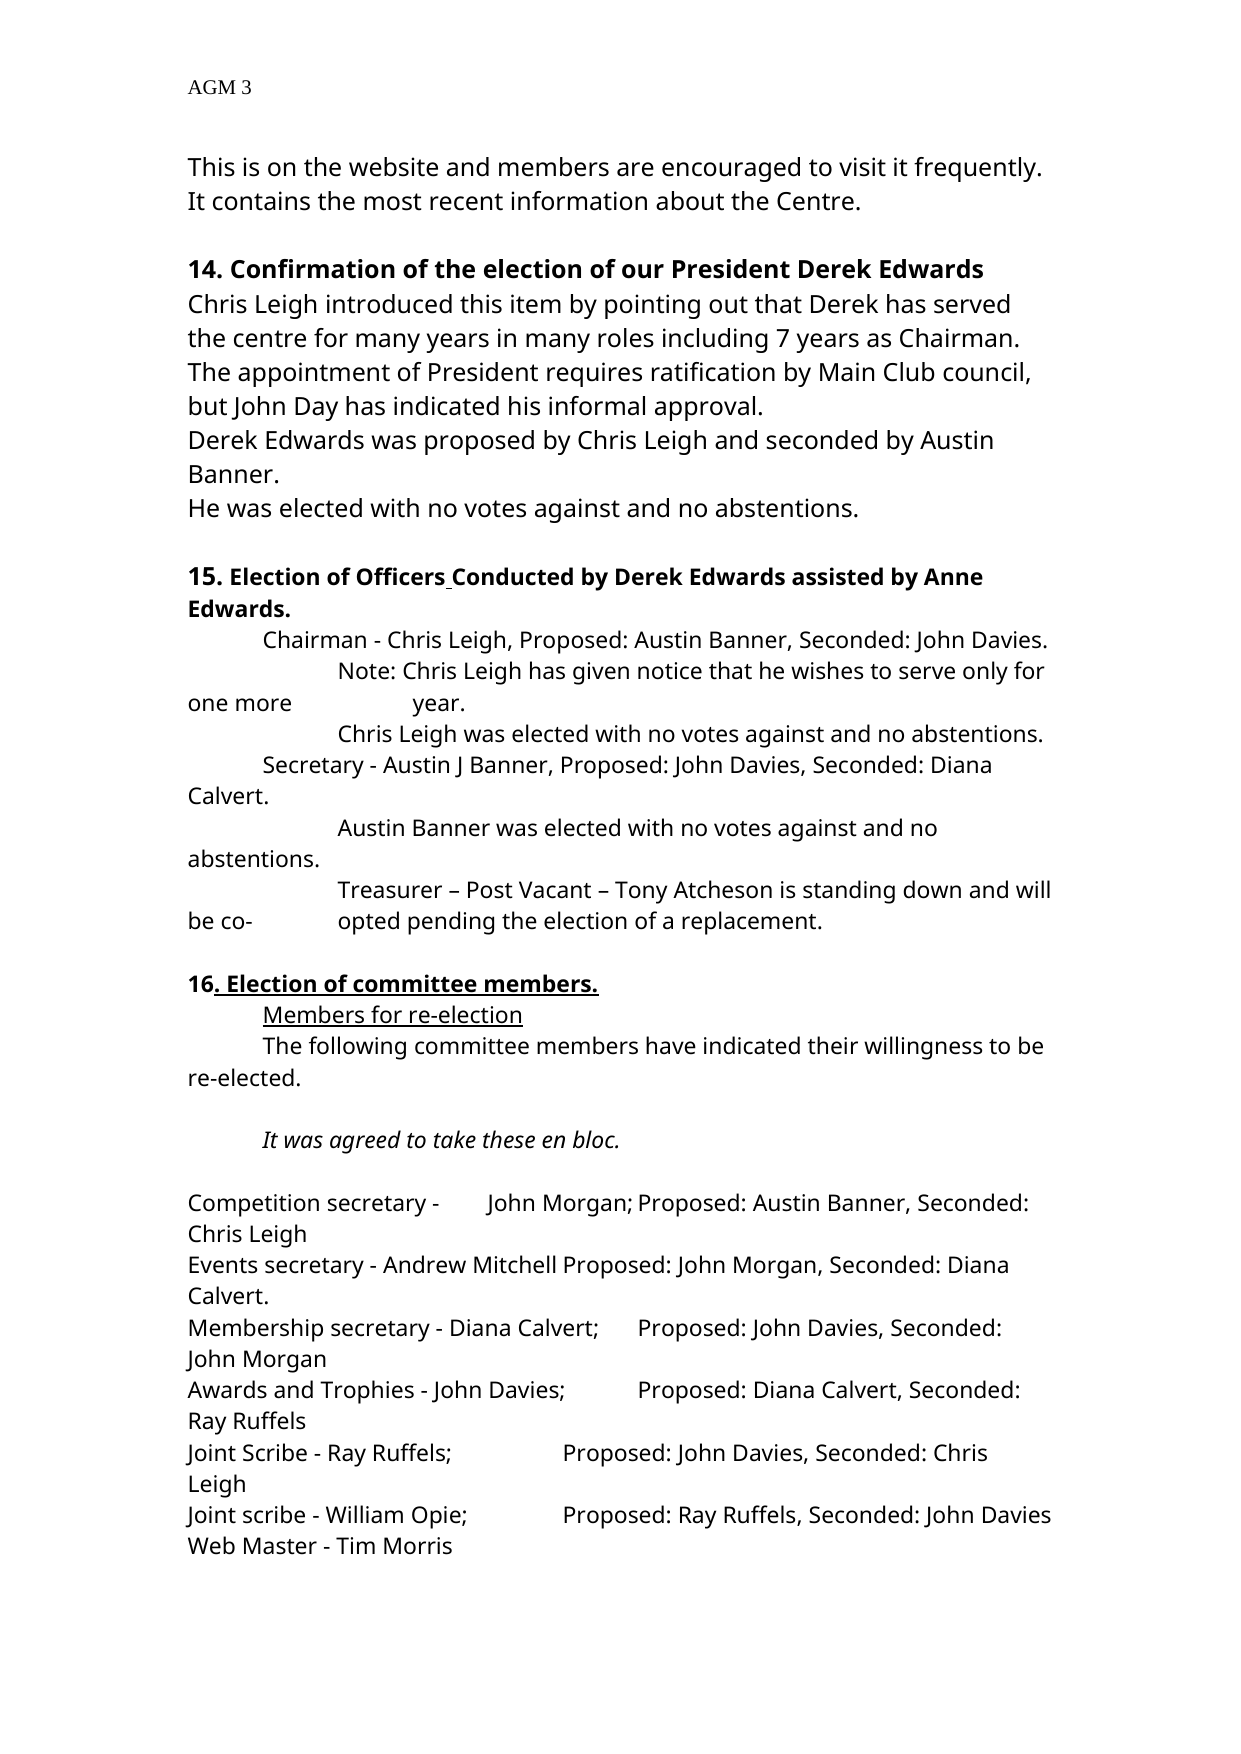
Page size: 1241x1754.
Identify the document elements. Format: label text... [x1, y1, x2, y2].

text Web Master - Tim Morris [187, 1530, 1053, 1562]
text Competition secretary - John Morgan; Proposed: Austin Banner, Seconded: Chris Leigh [187, 1187, 1053, 1249]
text Derek Edwards was proposed by Chris Leigh and seconded by Austin Banner. [187, 422, 1053, 491]
text Chris Leigh introduced this item by pointing out that Derek has served the centre for many years in many roles including 7 years as Chairman. [187, 286, 1053, 354]
text Joint scribe - William Opie; Proposed: Ray Ruffels, Seconded: John Davies [187, 1499, 1053, 1530]
text It was agreed to take these en bloc. [187, 1124, 1053, 1155]
text He was elected with no votes against and no abstentions. [187, 491, 1053, 525]
text Chairman - Chris Leigh, Proposed: Austin Banner, Seconded: John Davies. [187, 624, 1053, 655]
text Events secretary - Andrew Mitchell Proposed: John Morgan, Seconded: Diana Calvert. [187, 1249, 1053, 1312]
text 14. Confirmation of the election of our President Derek Edwards [187, 252, 1053, 286]
text Note: Chris Leigh has given notice that he wishes to serve only for one more year. [187, 655, 1053, 718]
text 16. Election of committee members. [187, 968, 1053, 999]
text Secretary - Austin J Banner, Proposed: John Davies, Seconded: Diana Calvert. [187, 749, 1053, 812]
text Membership secretary - Diana Calvert; Proposed: John Davies, Seconded: John Morgan [187, 1312, 1053, 1374]
text Awards and Trophies - John Davies; Proposed: Diana Calvert, Seconded: Ray Ruffels [187, 1374, 1053, 1437]
text Treasurer – Post Vacant – Tony Atcheson is standing down and will be co- opted pending the election of a replacement. [187, 874, 1053, 937]
text Members for re-election [187, 999, 1053, 1030]
text The following committee members have indicated their willingness to be re-elected. [187, 1030, 1053, 1093]
text 15. Election of Officers Conducted by Derek Edwards assisted by Anne Edwards. [187, 559, 1053, 624]
text Austin Banner was elected with no votes against and no abstentions. [187, 812, 1053, 874]
text Joint Scribe - Ray Ruffels; Proposed: John Davies, Seconded: Chris Leigh [187, 1437, 1053, 1499]
text Chris Leigh was elected with no votes against and no abstentions. [187, 718, 1053, 749]
text The appointment of President requires ratification by Main Club council, but John Day has indicated his informal approval. [187, 354, 1053, 422]
text This is on the website and members are encouraged to visit it frequently. It contains the most recent information about the Centre. [187, 150, 1053, 218]
